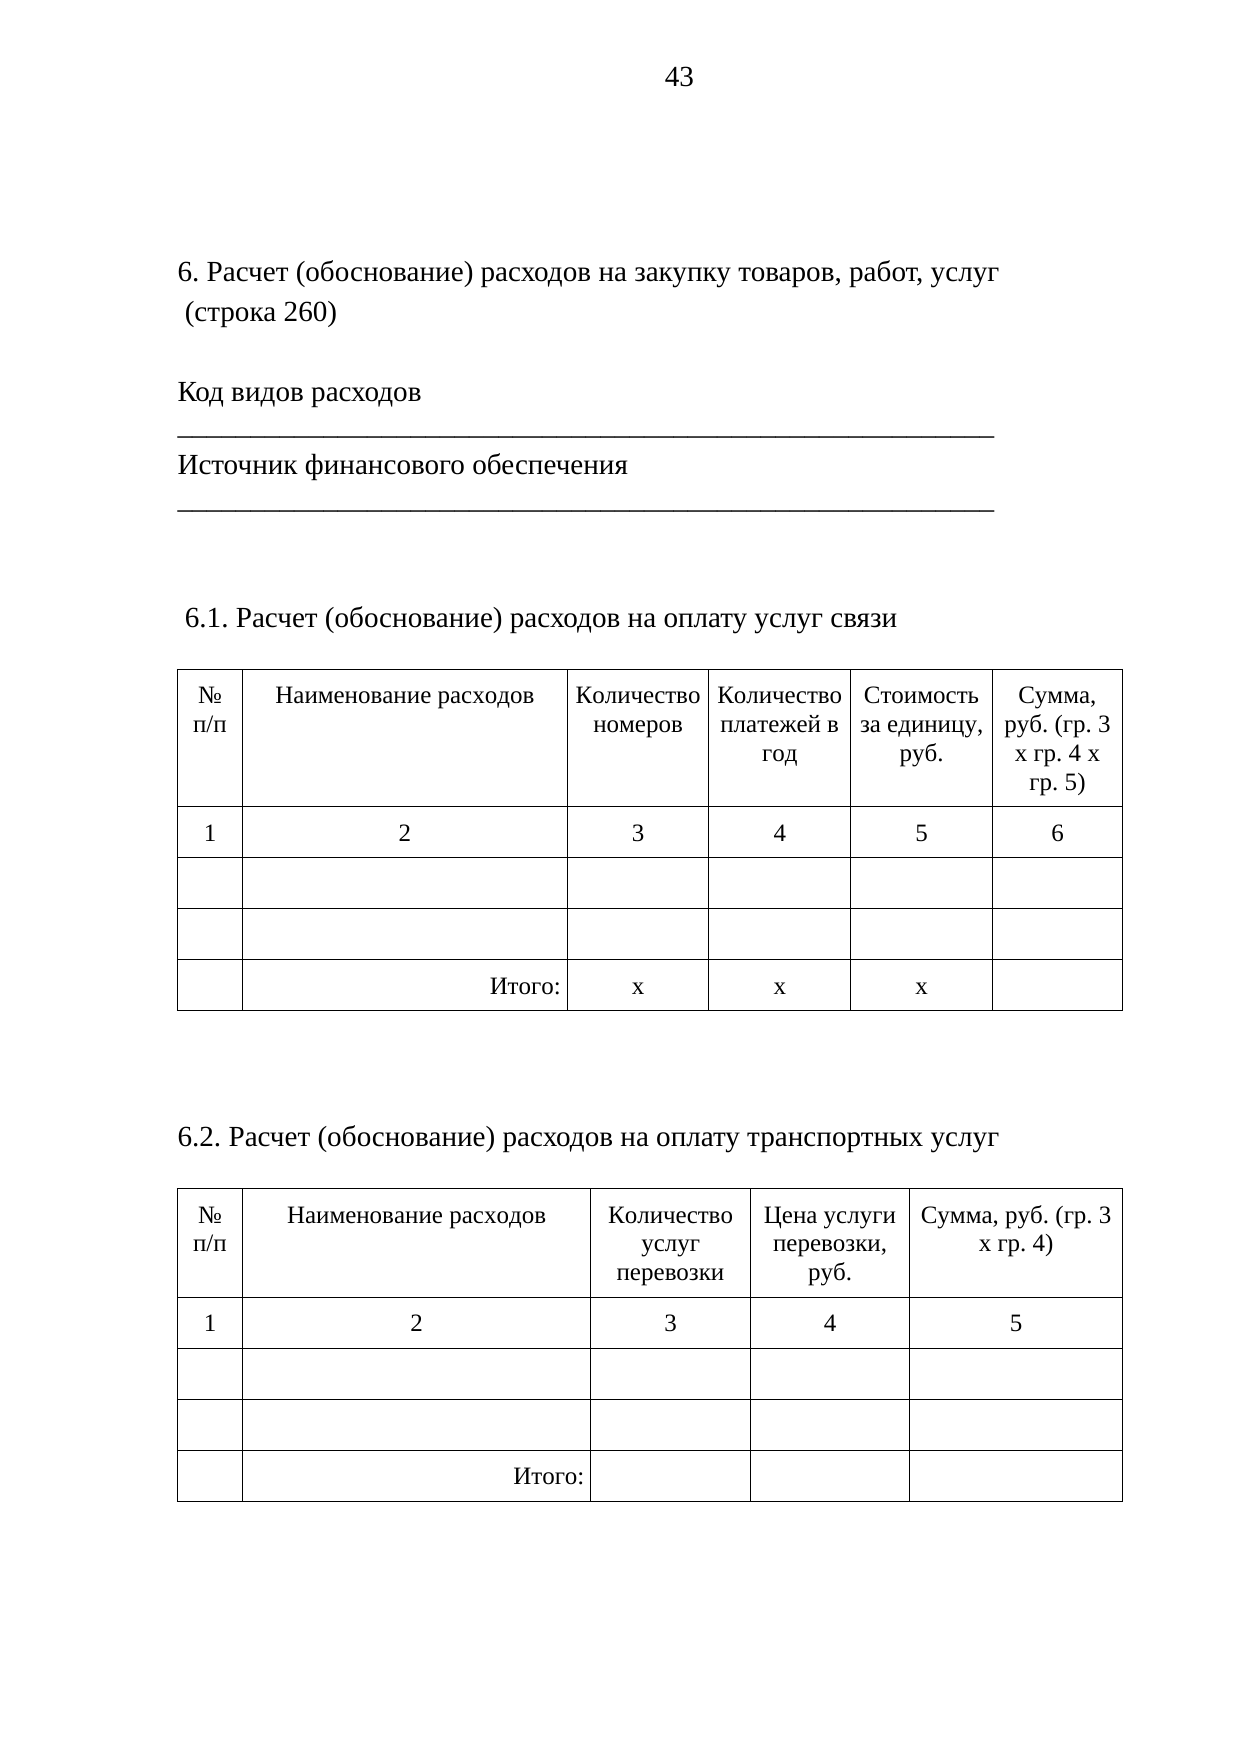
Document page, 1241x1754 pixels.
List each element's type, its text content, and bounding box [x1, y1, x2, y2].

table_cell [910, 1349, 1122, 1399]
table_header № п/п [178, 1189, 242, 1297]
table_cell [709, 909, 850, 959]
text 6.2. Расчет (обоснование) расходов на оплату транспортных услуг [177, 1119, 1181, 1153]
table_cell 1 [178, 1298, 242, 1348]
table_cell [993, 960, 1122, 1010]
table_header Сумма, руб. (гр. 3 x гр. 4) [910, 1189, 1122, 1297]
table_header Стоимость за единицу, руб. [851, 670, 992, 806]
table_cell [568, 858, 708, 908]
table_cell 3 [568, 807, 708, 857]
table_header Наименование расходов [243, 670, 567, 806]
table_cell 1 [178, 807, 242, 857]
table_header Количество номеров [568, 670, 708, 806]
table_cell [993, 909, 1122, 959]
table_cell 6 [993, 807, 1122, 857]
table_cell [243, 909, 567, 959]
table_cell [751, 1349, 909, 1399]
table_cell [243, 1400, 590, 1450]
table_cell [591, 1349, 750, 1399]
table_cell 2 [243, 807, 567, 857]
text (строка 260) [177, 294, 1181, 328]
table_cell [751, 1400, 909, 1450]
table_cell [851, 909, 992, 959]
table_cell [178, 909, 242, 959]
table_cell 4 [709, 807, 850, 857]
table_header Количество платежей в год [709, 670, 850, 806]
table_cell [178, 1451, 242, 1501]
text Источник финансового обеспечения ________________________________________________________ [177, 447, 1181, 514]
table_cell 3 [591, 1298, 750, 1348]
table_cell [243, 858, 567, 908]
table_cell [243, 1349, 590, 1399]
text 6.1. Расчет (обоснование) расходов на оплату услуг связи [177, 600, 1181, 634]
table_cell 5 [910, 1298, 1122, 1348]
table_cell [591, 1451, 750, 1501]
table_cell [910, 1400, 1122, 1450]
table_header Сумма, руб. (гр. 3 x гр. 4 x гр. 5) [993, 670, 1122, 806]
table_cell 5 [851, 807, 992, 857]
table_cell x [709, 960, 850, 1010]
table_cell [993, 858, 1122, 908]
table_cell [178, 1400, 242, 1450]
table_cell [178, 858, 242, 908]
table_cell Итого: [243, 1451, 590, 1501]
table_header Цена услуги перевозки, руб. [751, 1189, 909, 1297]
table_cell x [568, 960, 708, 1010]
table_cell [709, 858, 850, 908]
table_cell 2 [243, 1298, 590, 1348]
text Код видов расходов ________________________________________________________ [177, 374, 1181, 441]
table_cell Итого: [243, 960, 567, 1010]
table_header Наименование расходов [243, 1189, 590, 1297]
table_cell [178, 1349, 242, 1399]
table_cell 4 [751, 1298, 909, 1348]
table_cell [178, 960, 242, 1010]
table_cell [910, 1451, 1122, 1501]
table_cell x [851, 960, 992, 1010]
table_cell [591, 1400, 750, 1450]
table_header № п/п [178, 670, 242, 806]
table_cell [568, 909, 708, 959]
table_cell [851, 858, 992, 908]
text 6. Расчет (обоснование) расходов на закупку товаров, работ, услуг [177, 254, 1181, 288]
table_header Количество услуг перевозки [591, 1189, 750, 1297]
table_cell [751, 1451, 909, 1501]
